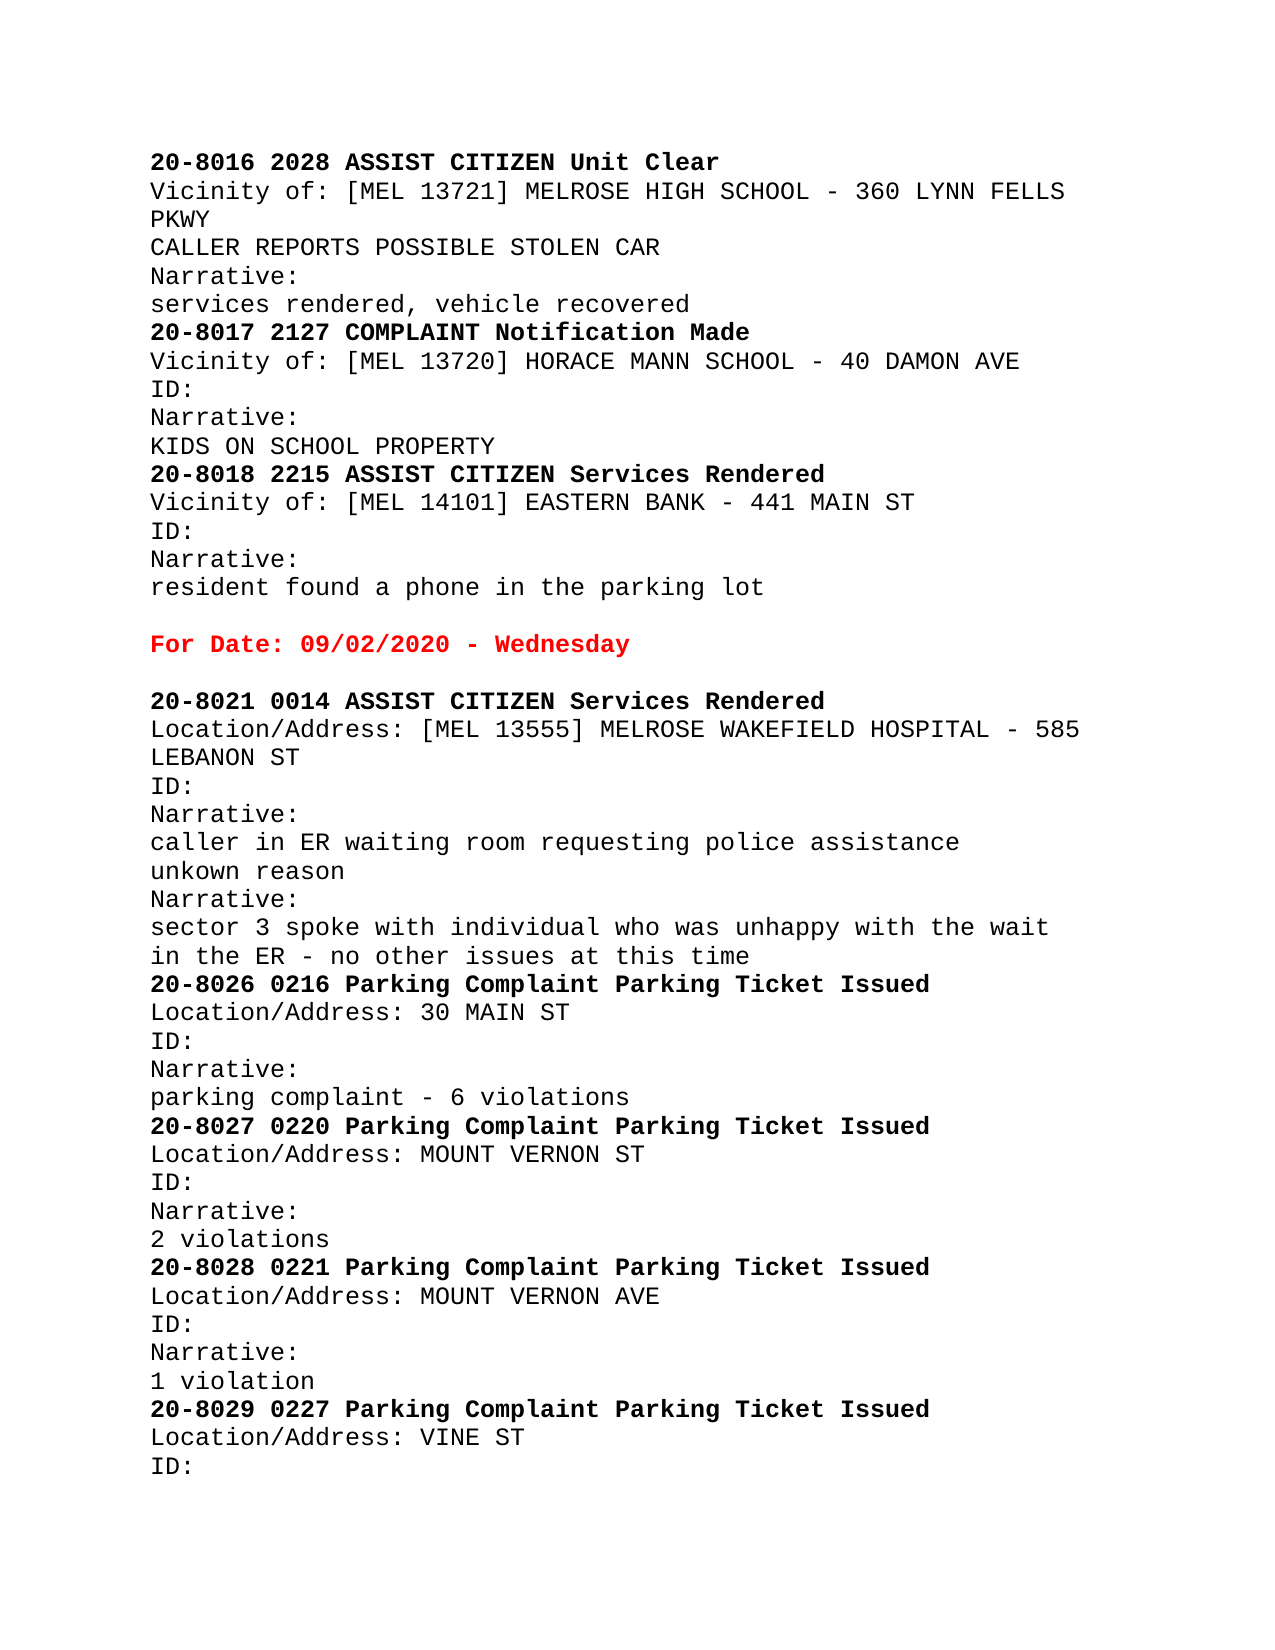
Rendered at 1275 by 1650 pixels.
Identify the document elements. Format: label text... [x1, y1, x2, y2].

text parking complaint - 6 violations [150, 1085, 1125, 1113]
text 20-8026 0216 Parking Complaint Parking Ticket Issued [150, 972, 1125, 1000]
text Narrative: [150, 1198, 1125, 1227]
text Vicinity of: [MEL 14101] EASTERN BANK - 441 MAIN ST [150, 490, 1125, 518]
text Vicinity of: [MEL 13721] MELROSE HIGH SCHOOL - 360 LYNN FELLS PKWY [150, 178, 1125, 235]
text Vicinity of: [MEL 13720] HORACE MANN SCHOOL - 40 DAMON AVE [150, 348, 1125, 377]
text 20-8027 0220 Parking Complaint Parking Ticket Issued [150, 1113, 1125, 1142]
text services rendered, vehicle recovered [150, 292, 1125, 320]
text ID: [150, 1312, 1125, 1340]
text 20-8016 2028 ASSIST CITIZEN Unit Clear [150, 150, 1125, 178]
text sector 3 spoke with individual who was unhappy with the wait [150, 915, 1125, 943]
text Narrative: [150, 547, 1125, 575]
text Location/Address: MOUNT VERNON AVE [150, 1283, 1125, 1312]
text Narrative: [150, 263, 1125, 292]
text 2 violations [150, 1227, 1125, 1255]
text 20-8017 2127 COMPLAINT Notification Made [150, 320, 1125, 348]
text CALLER REPORTS POSSIBLE STOLEN CAR [150, 235, 1125, 263]
text 20-8028 0221 Parking Complaint Parking Ticket Issued [150, 1255, 1125, 1283]
text ID: [150, 518, 1125, 547]
text 1 violation [150, 1368, 1125, 1397]
text KIDS ON SCHOOL PROPERTY [150, 433, 1125, 462]
text Narrative: [150, 1340, 1125, 1368]
text ID: [150, 377, 1125, 405]
text Narrative: [150, 1057, 1125, 1085]
text Location/Address: VINE ST [150, 1425, 1125, 1453]
text Location/Address: MOUNT VERNON ST [150, 1142, 1125, 1170]
text ID: [150, 1170, 1125, 1198]
text ID: [150, 773, 1125, 802]
text 20-8029 0227 Parking Complaint Parking Ticket Issued [150, 1397, 1125, 1425]
text Location/Address: 30 MAIN ST [150, 1000, 1125, 1028]
text ID: [150, 1453, 1125, 1482]
text For Date: 09/02/2020 - Wednesday [150, 632, 1125, 660]
text 20-8021 0014 ASSIST CITIZEN Services Rendered [150, 688, 1125, 717]
text in the ER - no other issues at this time [150, 943, 1125, 972]
text 20-8018 2215 ASSIST CITIZEN Services Rendered [150, 462, 1125, 490]
text resident found a phone in the parking lot [150, 575, 1125, 603]
text Narrative: [150, 405, 1125, 433]
text unkown reason [150, 858, 1125, 887]
text Narrative: [150, 802, 1125, 830]
text Location/Address: [MEL 13555] MELROSE WAKEFIELD HOSPITAL - 585 LEBANON ST [150, 717, 1125, 773]
text ID: [150, 1028, 1125, 1057]
text Narrative: [150, 887, 1125, 915]
text caller in ER waiting room requesting police assistance [150, 830, 1125, 858]
